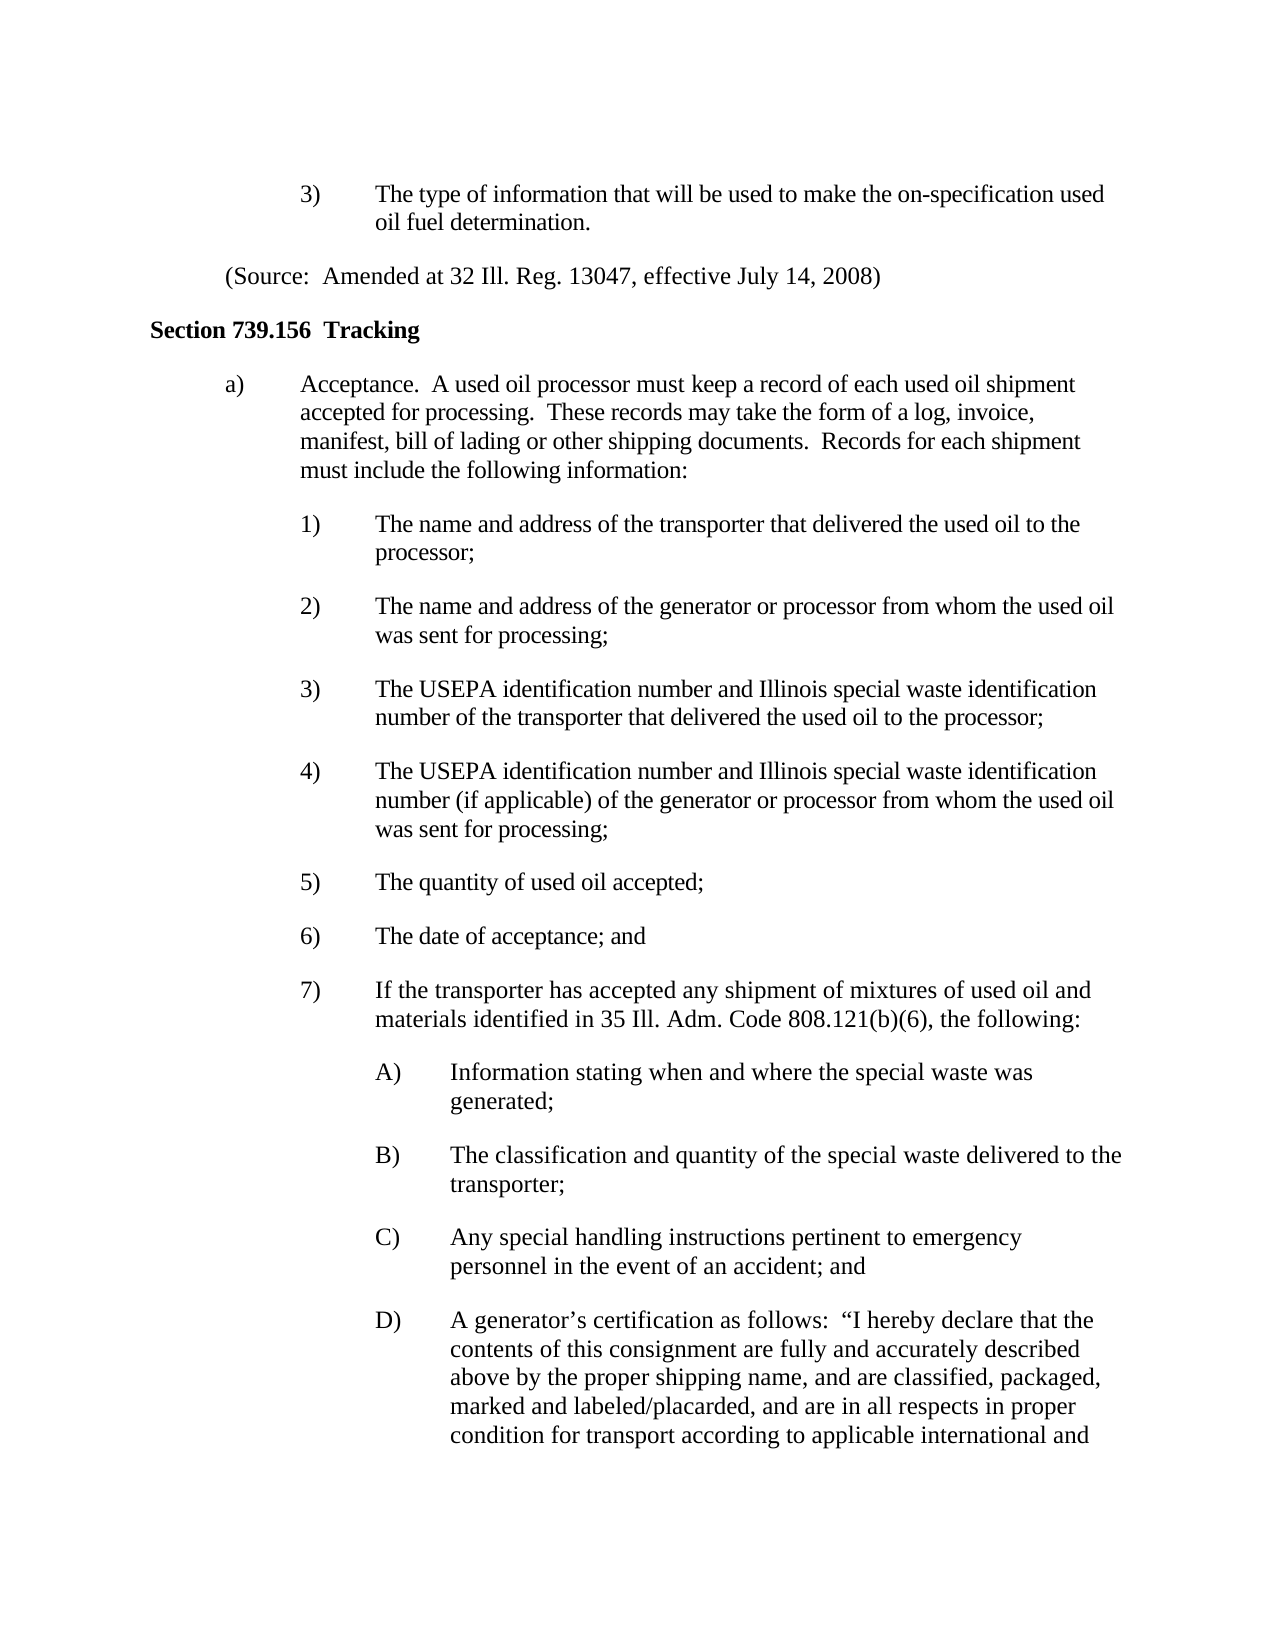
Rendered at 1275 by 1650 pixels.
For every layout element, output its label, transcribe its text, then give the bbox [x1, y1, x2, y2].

text B) The classification and quantity of the special waste delivered to the transporter; [375, 1140, 1125, 1197]
text 5) The quantity of used oil accepted; [300, 867, 1125, 896]
text 7) If the transporter has accepted any shipment of mixtures of used oil and materials identified in 35 Ill. Adm. Code 808.121(b)(6), the following: [300, 975, 1125, 1032]
text 4) The USEPA identification number and Illinois special waste identification number (if applicable) of the generator or processor from whom the used oil was sent for processing; [300, 756, 1125, 842]
text 3) The type of information that will be used to make the on-specification used oil fuel determination. [300, 179, 1125, 236]
text 1) The name and address of the transporter that delivered the used oil to the processor; [300, 509, 1125, 566]
text Section 739.156 Tracking [150, 315, 1125, 344]
text a) Acceptance. A used oil processor must keep a record of each used oil shipment accepted for processing. These records may take the form of a log, invoice, manifest, bill of lading or other shipping documents. Records for each shipment must include the following information: [225, 369, 1125, 484]
text 3) The USEPA identification number and Illinois special waste identification number of the transporter that delivered the used oil to the processor; [300, 674, 1125, 731]
text 2) The name and address of the generator or processor from whom the used oil was sent for processing; [300, 591, 1125, 649]
text 6) The date of acceptance; and [300, 921, 1125, 950]
text (Source: Amended at 32 Ill. Reg. 13047, effective July 14, 2008) [225, 261, 1125, 290]
text A) Information stating when and where the special waste was generated; [375, 1057, 1125, 1115]
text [375, 1305, 1125, 1449]
text C) Any special handling instructions pertinent to emergency personnel in the event of an accident; and [375, 1222, 1125, 1280]
